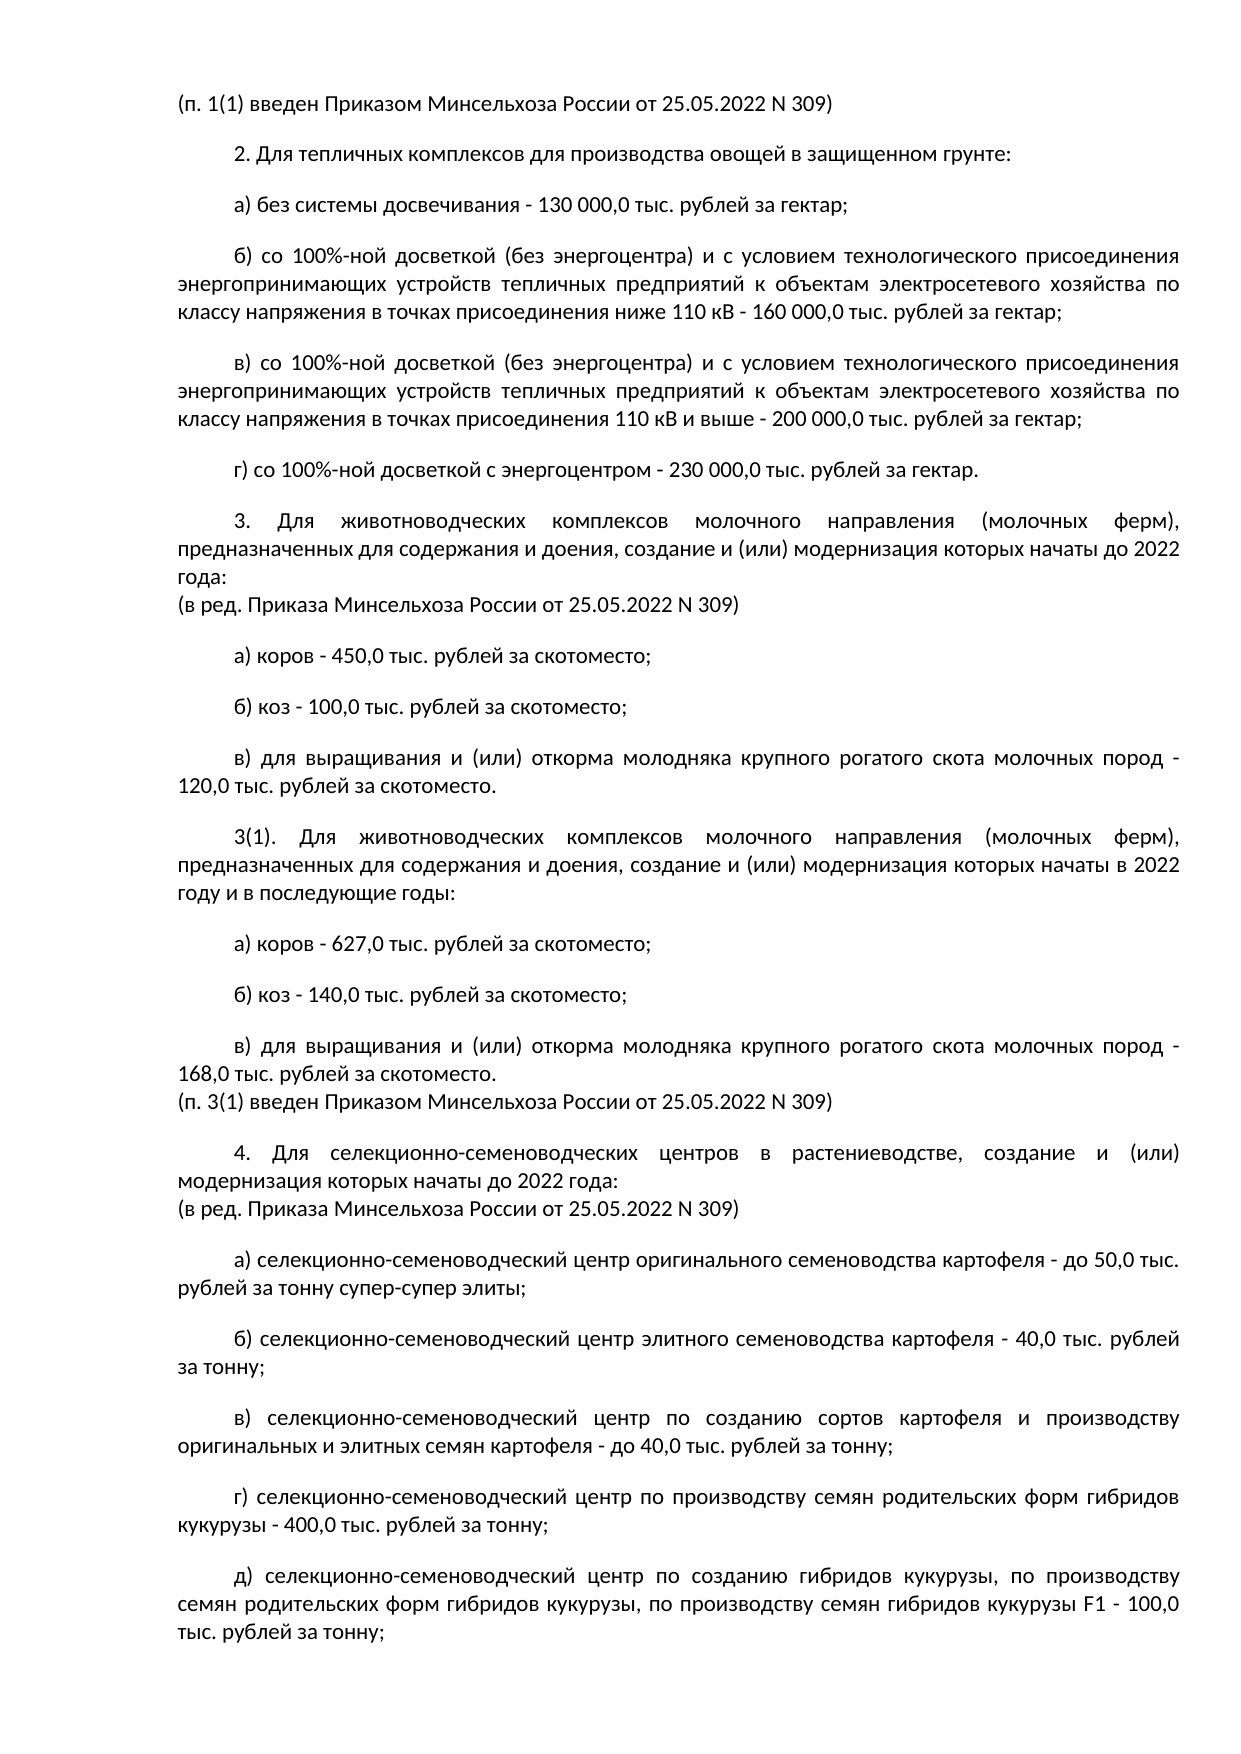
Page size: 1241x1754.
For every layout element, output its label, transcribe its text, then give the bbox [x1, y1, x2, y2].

text б) коз - 100,0 тыс. рублей за скотоместо; [177, 692, 1181, 720]
text б) со 100%-ной досветкой (без энергоцентра) и с условием технологического присоединения энергопринимающих устройств тепличных предприятий к объектам электросетевого хозяйства по классу напряжения в точках присоединения ниже 110 кВ - 160 000,0 тыс. рублей за гектар; [177, 241, 1181, 326]
text б) селекционно-семеноводческий центр элитного семеноводства картофеля - 40,0 тыс. рублей за тонну; [177, 1324, 1181, 1380]
text 3. Для животноводческих комплексов молочного направления (молочных ферм), предназначенных для содержания и доения, создание и (или) модернизация которых начаты до 2022 года: [177, 506, 1181, 590]
text (в ред. Приказа Минсельхоза России от 25.05.2022 N 309) [177, 1194, 1181, 1222]
text б) коз - 140,0 тыс. рублей за скотоместо; [177, 980, 1181, 1008]
text д) селекционно-семеноводческий центр по созданию гибридов кукурузы, по производству семян родительских форм гибридов кукурузы, по производству семян гибридов кукурузы F1 - 100,0 тыс. рублей за тонну; [177, 1561, 1181, 1645]
text (в ред. Приказа Минсельхоза России от 25.05.2022 N 309) [177, 590, 1181, 618]
text (п. 1(1) введен Приказом Минсельхоза России от 25.05.2022 N 309) [177, 89, 1181, 117]
text в) для выращивания и (или) откорма молодняка крупного рогатого скота молочных пород - 120,0 тыс. рублей за скотоместо. [177, 743, 1181, 799]
text а) селекционно-семеноводческий центр оригинального семеноводства картофеля - до 50,0 тыс. рублей за тонну супер-супер элиты; [177, 1245, 1181, 1301]
text в) для выращивания и (или) откорма молодняка крупного рогатого скота молочных пород - 168,0 тыс. рублей за скотоместо. [177, 1031, 1181, 1087]
text (п. 3(1) введен Приказом Минсельхоза России от 25.05.2022 N 309) [177, 1087, 1181, 1115]
text 4. Для селекционно-семеноводческих центров в растениеводстве, создание и (или) модернизация которых начаты до 2022 года: [177, 1138, 1181, 1194]
text 2. Для тепличных комплексов для производства овощей в защищенном грунте: [177, 139, 1181, 168]
text а) коров - 627,0 тыс. рублей за скотоместо; [177, 929, 1181, 957]
text г) селекционно-семеноводческий центр по производству семян родительских форм гибридов кукурузы - 400,0 тыс. рублей за тонну; [177, 1482, 1181, 1538]
text 3(1). Для животноводческих комплексов молочного направления (молочных ферм), предназначенных для содержания и доения, создание и (или) модернизация которых начаты в 2022 году и в последующие годы: [177, 822, 1181, 906]
text в) со 100%-ной досветкой (без энергоцентра) и с условием технологического присоединения энергопринимающих устройств тепличных предприятий к объектам электросетевого хозяйства по классу напряжения в точках присоединения 110 кВ и выше - 200 000,0 тыс. рублей за гектар; [177, 348, 1181, 432]
text г) со 100%-ной досветкой с энергоцентром - 230 000,0 тыс. рублей за гектар. [177, 455, 1181, 483]
text а) коров - 450,0 тыс. рублей за скотоместо; [177, 641, 1181, 669]
text а) без системы досвечивания - 130 000,0 тыс. рублей за гектар; [177, 191, 1181, 218]
text в) селекционно-семеноводческий центр по созданию сортов картофеля и производству оригинальных и элитных семян картофеля - до 40,0 тыс. рублей за тонну; [177, 1403, 1181, 1459]
